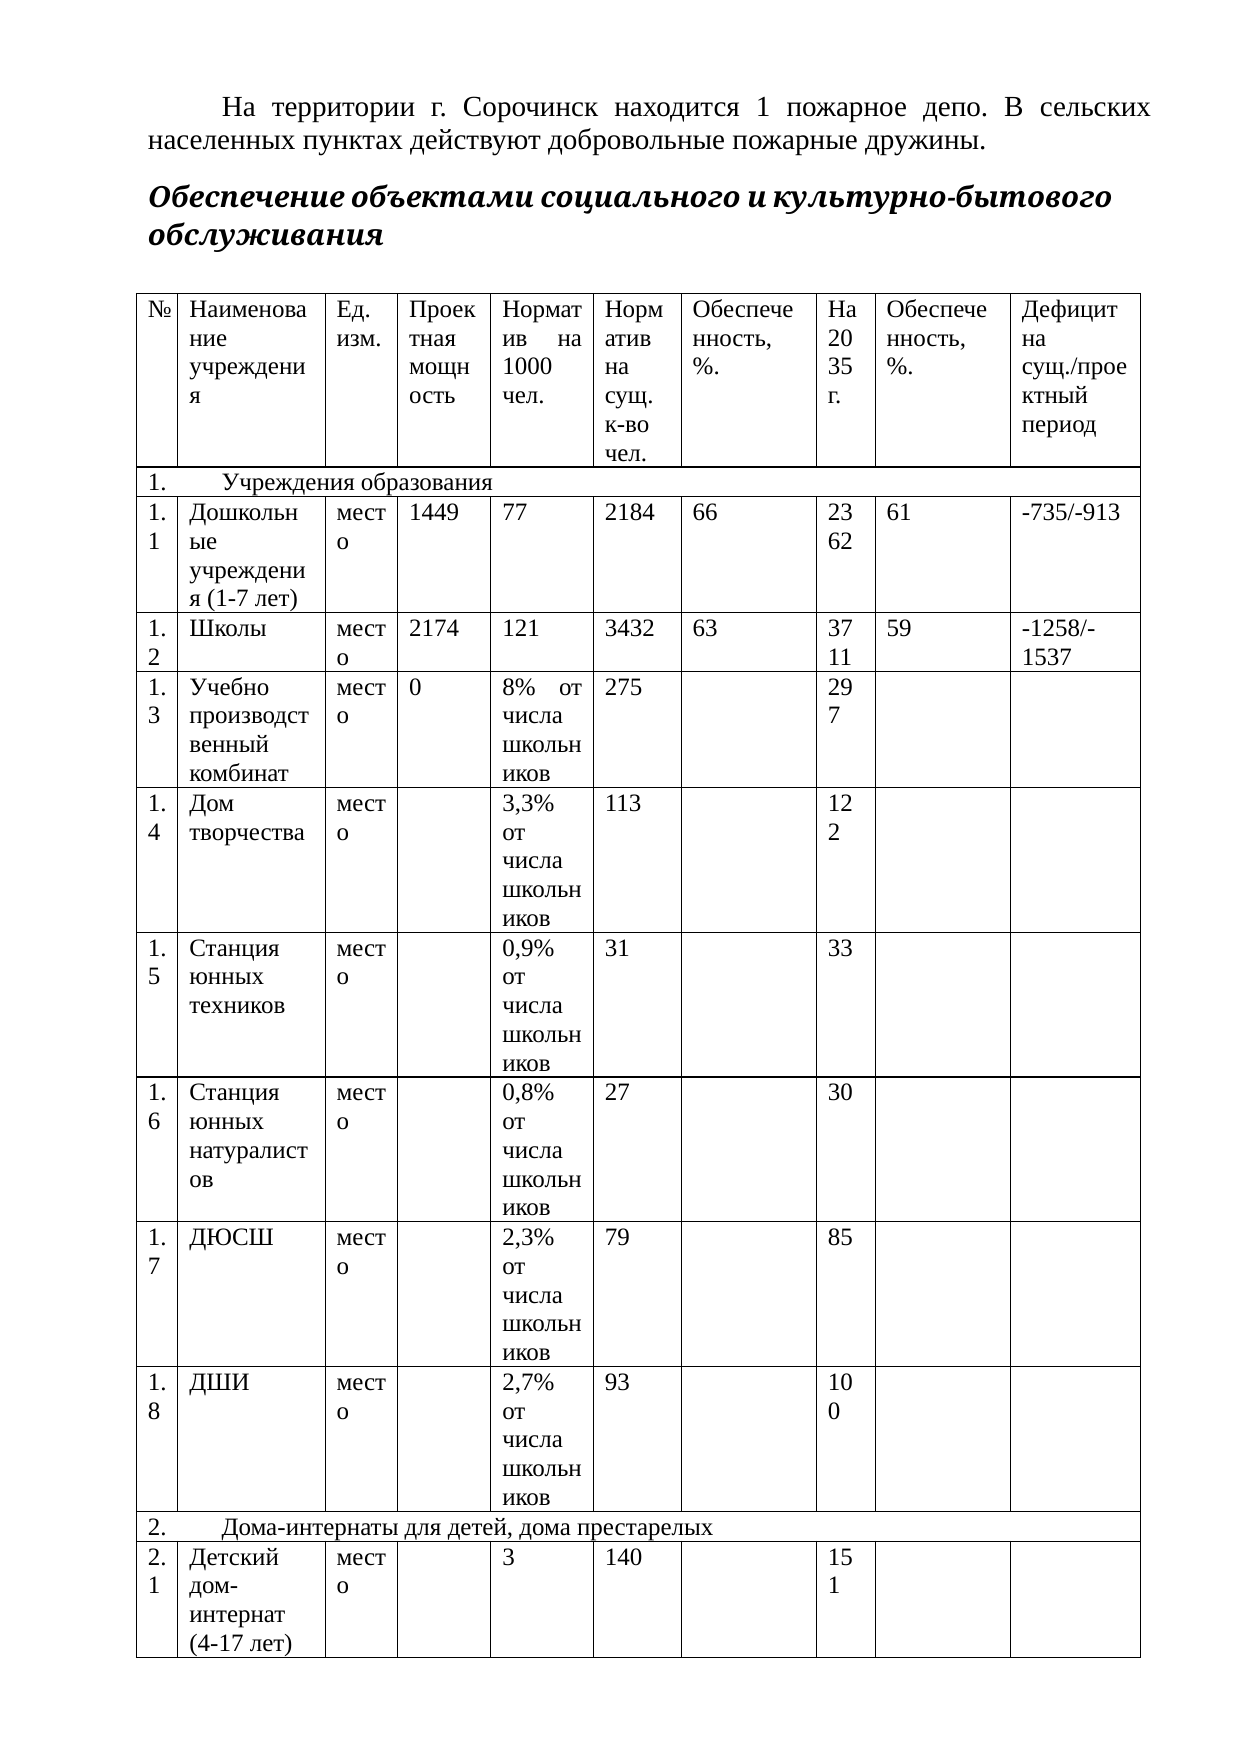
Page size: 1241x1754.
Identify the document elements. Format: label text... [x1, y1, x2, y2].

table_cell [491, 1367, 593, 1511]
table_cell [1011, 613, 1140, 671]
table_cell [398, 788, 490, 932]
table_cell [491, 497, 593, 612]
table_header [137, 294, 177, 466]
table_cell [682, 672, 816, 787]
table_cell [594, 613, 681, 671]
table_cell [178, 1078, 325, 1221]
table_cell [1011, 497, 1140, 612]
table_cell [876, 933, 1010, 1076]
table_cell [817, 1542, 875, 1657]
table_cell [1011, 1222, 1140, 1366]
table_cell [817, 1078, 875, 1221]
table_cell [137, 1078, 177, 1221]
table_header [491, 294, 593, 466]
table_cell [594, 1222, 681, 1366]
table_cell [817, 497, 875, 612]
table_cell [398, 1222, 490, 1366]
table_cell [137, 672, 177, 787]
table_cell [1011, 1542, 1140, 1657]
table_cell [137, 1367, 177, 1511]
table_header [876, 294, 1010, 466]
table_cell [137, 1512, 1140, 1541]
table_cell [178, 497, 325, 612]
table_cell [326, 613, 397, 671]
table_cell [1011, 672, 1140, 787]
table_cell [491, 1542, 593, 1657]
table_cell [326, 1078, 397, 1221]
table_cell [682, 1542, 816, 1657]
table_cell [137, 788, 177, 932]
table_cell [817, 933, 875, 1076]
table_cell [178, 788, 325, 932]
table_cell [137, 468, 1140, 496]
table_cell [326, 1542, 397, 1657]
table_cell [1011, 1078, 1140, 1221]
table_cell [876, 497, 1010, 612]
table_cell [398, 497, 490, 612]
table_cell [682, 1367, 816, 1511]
subtitle Обеспечение объектами социального и культурно-бытового обслуживания [148, 181, 1152, 253]
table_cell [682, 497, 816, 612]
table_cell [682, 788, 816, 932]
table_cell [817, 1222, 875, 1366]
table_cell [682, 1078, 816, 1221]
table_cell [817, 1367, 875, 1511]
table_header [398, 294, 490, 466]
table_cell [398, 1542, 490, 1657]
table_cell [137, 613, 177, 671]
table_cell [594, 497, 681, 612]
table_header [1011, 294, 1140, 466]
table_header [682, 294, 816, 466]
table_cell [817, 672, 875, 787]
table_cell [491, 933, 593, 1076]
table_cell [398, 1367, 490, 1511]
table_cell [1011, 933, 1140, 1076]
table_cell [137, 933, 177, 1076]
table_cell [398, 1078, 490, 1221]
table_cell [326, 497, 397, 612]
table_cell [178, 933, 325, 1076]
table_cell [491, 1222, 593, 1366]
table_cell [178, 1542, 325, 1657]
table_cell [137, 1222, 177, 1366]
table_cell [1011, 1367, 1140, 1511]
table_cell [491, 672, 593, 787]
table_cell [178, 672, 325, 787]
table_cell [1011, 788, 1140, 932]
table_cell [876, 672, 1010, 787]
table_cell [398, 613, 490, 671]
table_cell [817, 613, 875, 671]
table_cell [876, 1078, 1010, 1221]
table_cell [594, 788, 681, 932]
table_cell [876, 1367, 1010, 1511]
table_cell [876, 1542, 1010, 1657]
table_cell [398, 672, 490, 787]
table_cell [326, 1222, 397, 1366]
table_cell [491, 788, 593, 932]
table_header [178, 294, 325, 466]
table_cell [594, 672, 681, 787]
text На территории г. Сорочинск находится 1 пожарное депо. В сельских населенных пунктах действуют добровольные пожарные дружины. [148, 89, 1152, 156]
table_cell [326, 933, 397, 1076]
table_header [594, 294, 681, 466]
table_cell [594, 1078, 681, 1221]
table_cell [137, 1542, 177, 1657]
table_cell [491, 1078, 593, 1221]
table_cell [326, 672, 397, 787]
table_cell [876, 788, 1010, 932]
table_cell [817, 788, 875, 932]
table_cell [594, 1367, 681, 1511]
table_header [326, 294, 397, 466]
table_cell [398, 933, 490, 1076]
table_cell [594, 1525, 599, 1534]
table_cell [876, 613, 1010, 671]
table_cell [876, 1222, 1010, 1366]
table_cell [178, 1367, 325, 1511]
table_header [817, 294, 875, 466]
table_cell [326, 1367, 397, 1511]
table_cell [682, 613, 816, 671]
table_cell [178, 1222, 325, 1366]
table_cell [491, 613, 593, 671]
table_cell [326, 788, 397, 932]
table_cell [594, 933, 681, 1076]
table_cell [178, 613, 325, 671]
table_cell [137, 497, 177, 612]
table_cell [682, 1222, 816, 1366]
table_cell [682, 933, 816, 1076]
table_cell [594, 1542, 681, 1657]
